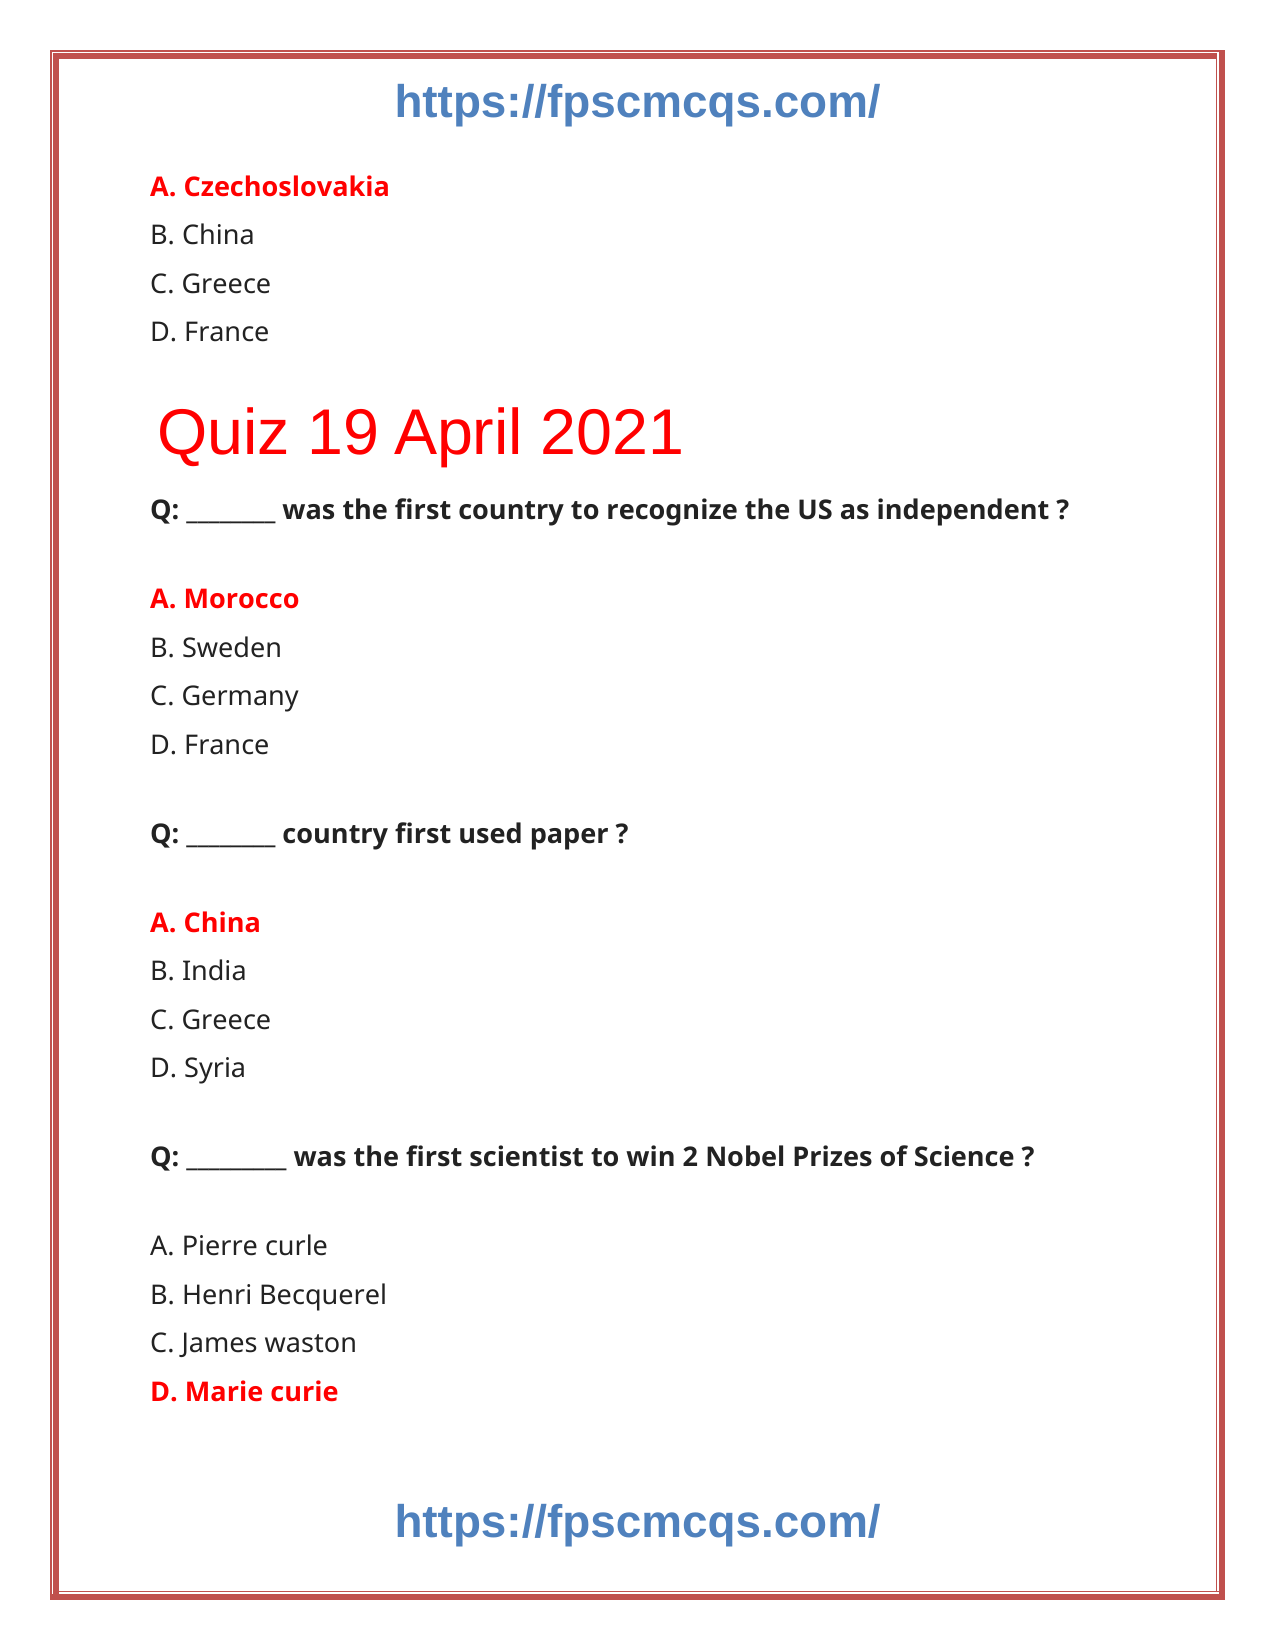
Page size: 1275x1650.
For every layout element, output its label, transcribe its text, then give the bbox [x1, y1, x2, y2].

text Q: _________ was the first scientist to win 2 Nobel Prizes of Science ? [150, 1126, 1125, 1174]
text A. Morocco B. Sweden C. Germany D. France [150, 568, 1125, 762]
text A. China B. India C. Greece D. Syria [150, 892, 1125, 1085]
subtitle Quiz 19 April 2021 [150, 390, 1125, 468]
text A. Pierre curle B. Henri Becquerel C. James waston D. Marie curie [150, 1215, 1125, 1409]
text Q: ________ country first used paper ? [150, 803, 1125, 851]
text Q: ________ was the first country to recognize the US as independent ? [150, 479, 1125, 528]
text A. Czechoslovakia B. China C. Greece D. France [150, 156, 1125, 349]
